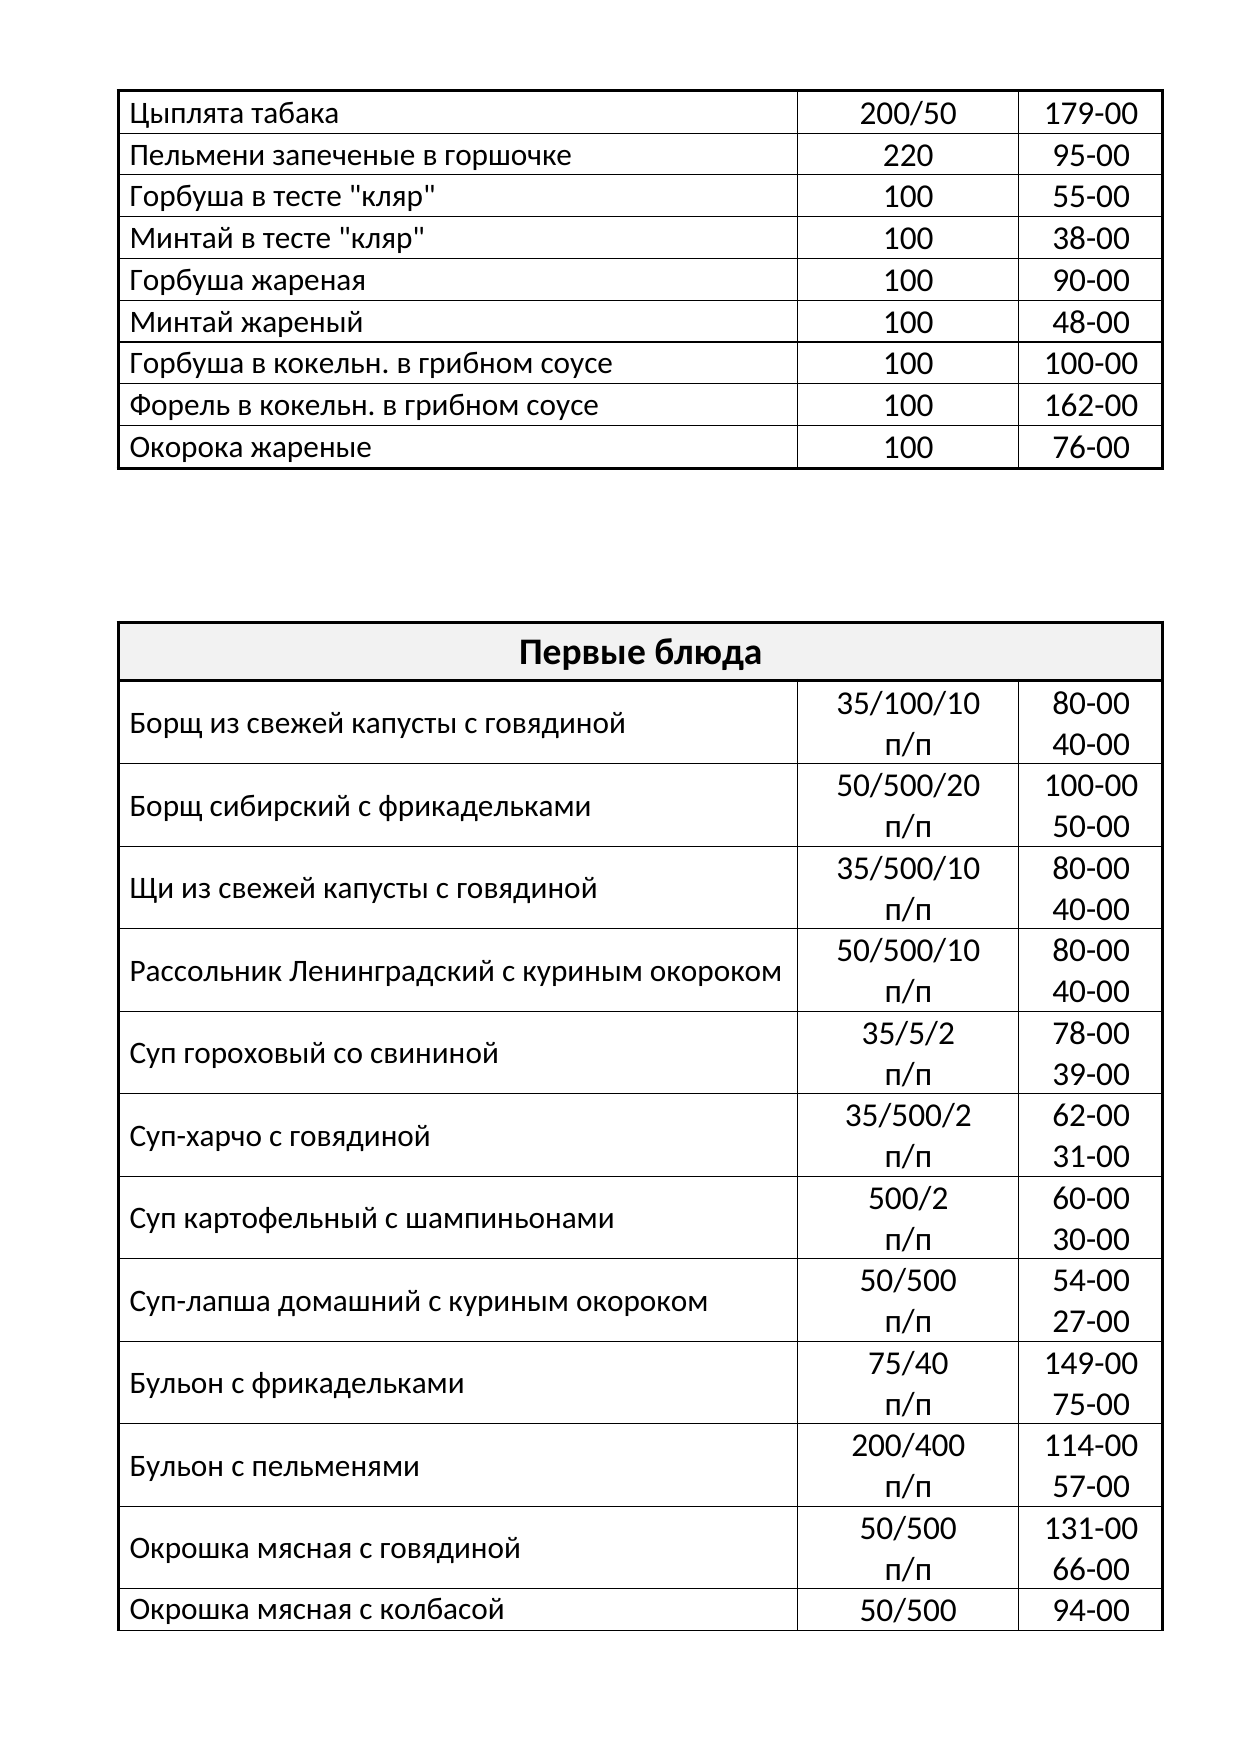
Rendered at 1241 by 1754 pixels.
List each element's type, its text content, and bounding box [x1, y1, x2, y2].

table_header Первые блюда [120, 624, 1161, 679]
table_cell 500/2 п/п [798, 1177, 1018, 1258]
table_cell Минтай жареный [120, 301, 797, 341]
table_cell 50/500/20 п/п [798, 764, 1018, 846]
table_cell 200/50 [798, 92, 1018, 132]
table_cell Форель в кокельн. в грибном соусе [120, 384, 797, 425]
table_cell 100 [798, 426, 1018, 467]
table_cell 100 [798, 259, 1018, 299]
table_cell 95-00 [1019, 134, 1161, 174]
table_cell 35/5/2 п/п [798, 1012, 1018, 1093]
table_cell Борщ сибирский с фрикадельками [120, 764, 797, 846]
table_cell 100 [798, 343, 1018, 383]
table_cell 50/500 п/п [798, 1589, 1018, 1630]
table_cell 162-00 [1019, 384, 1161, 425]
table_cell 100 [798, 384, 1018, 425]
table_cell 54-00 27-00 [1019, 1259, 1161, 1341]
table_cell Рассольник Ленинградский с куриным окороком [120, 929, 797, 1011]
table_cell 80-00 40-00 [1019, 847, 1161, 928]
table_cell 114-00 57-00 [1019, 1424, 1161, 1506]
table_cell Минтай в тесте "кляр" [120, 217, 797, 258]
table_cell Борщ из свежей капусты с говядиной [120, 682, 797, 763]
table_cell 94-00 47-00 [1019, 1589, 1161, 1630]
table_cell 35/500/2 п/п [798, 1094, 1018, 1176]
table_cell 76-00 [1019, 426, 1161, 467]
table_cell Окрошка мясная с говядиной [120, 1507, 797, 1588]
table_cell 100 [798, 175, 1018, 216]
table_cell Щи из свежей капусты с говядиной [120, 847, 797, 928]
table_cell 100-00 [1019, 343, 1161, 383]
table_cell 35/500/10 п/п [798, 847, 1018, 928]
table_cell Горбуша в кокельн. в грибном соусе [120, 343, 797, 383]
table_cell Горбуша в тесте "кляр" [120, 175, 797, 216]
table_cell 75/40 п/п [798, 1342, 1018, 1423]
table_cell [120, 1589, 797, 1630]
table_cell Окорока жареные [120, 426, 797, 467]
table_cell Пельмени запеченые в горшочке [120, 134, 797, 174]
table_cell 38-00 [1019, 217, 1161, 258]
table_cell 55-00 [1019, 175, 1161, 216]
table_cell Суп гороховый со свининой [120, 1012, 797, 1093]
table_cell Суп картофельный с шампиньонами [120, 1177, 797, 1258]
table_cell 78-00 39-00 [1019, 1012, 1161, 1093]
table_cell 60-00 30-00 [1019, 1177, 1161, 1258]
table_cell 220 [798, 134, 1018, 174]
table_cell 149-00 75-00 [1019, 1342, 1161, 1423]
table_cell 100 [798, 217, 1018, 258]
table_cell Горбуша жареная [120, 259, 797, 299]
table_cell 35/100/10 п/п [798, 682, 1018, 763]
table_cell Цыплята табака [120, 92, 797, 132]
table_cell 50/500 п/п [798, 1259, 1018, 1341]
table_cell 62-00 31-00 [1019, 1094, 1161, 1176]
table_cell 100-00 50-00 [1019, 764, 1161, 846]
table_cell 90-00 [1019, 259, 1161, 299]
table_cell 100 [798, 301, 1018, 341]
table_cell 48-00 [1019, 301, 1161, 341]
table_cell 50/500/10 п/п [798, 929, 1018, 1011]
table_cell Бульон с пельменями [120, 1424, 797, 1506]
table_cell Суп-лапша домашний с куриным окороком [120, 1259, 797, 1341]
table_cell 80-00 40-00 [1019, 929, 1161, 1011]
table_cell 50/500 п/п [798, 1507, 1018, 1588]
table_cell 179-00 [1019, 92, 1161, 132]
table_cell 80-00 40-00 [1019, 682, 1161, 763]
table_cell Бульон с фрикадельками [120, 1342, 797, 1423]
table_cell 131-00 66-00 [1019, 1507, 1161, 1588]
table_cell Суп-харчо с говядиной [120, 1094, 797, 1176]
table_cell 200/400 п/п [798, 1424, 1018, 1506]
